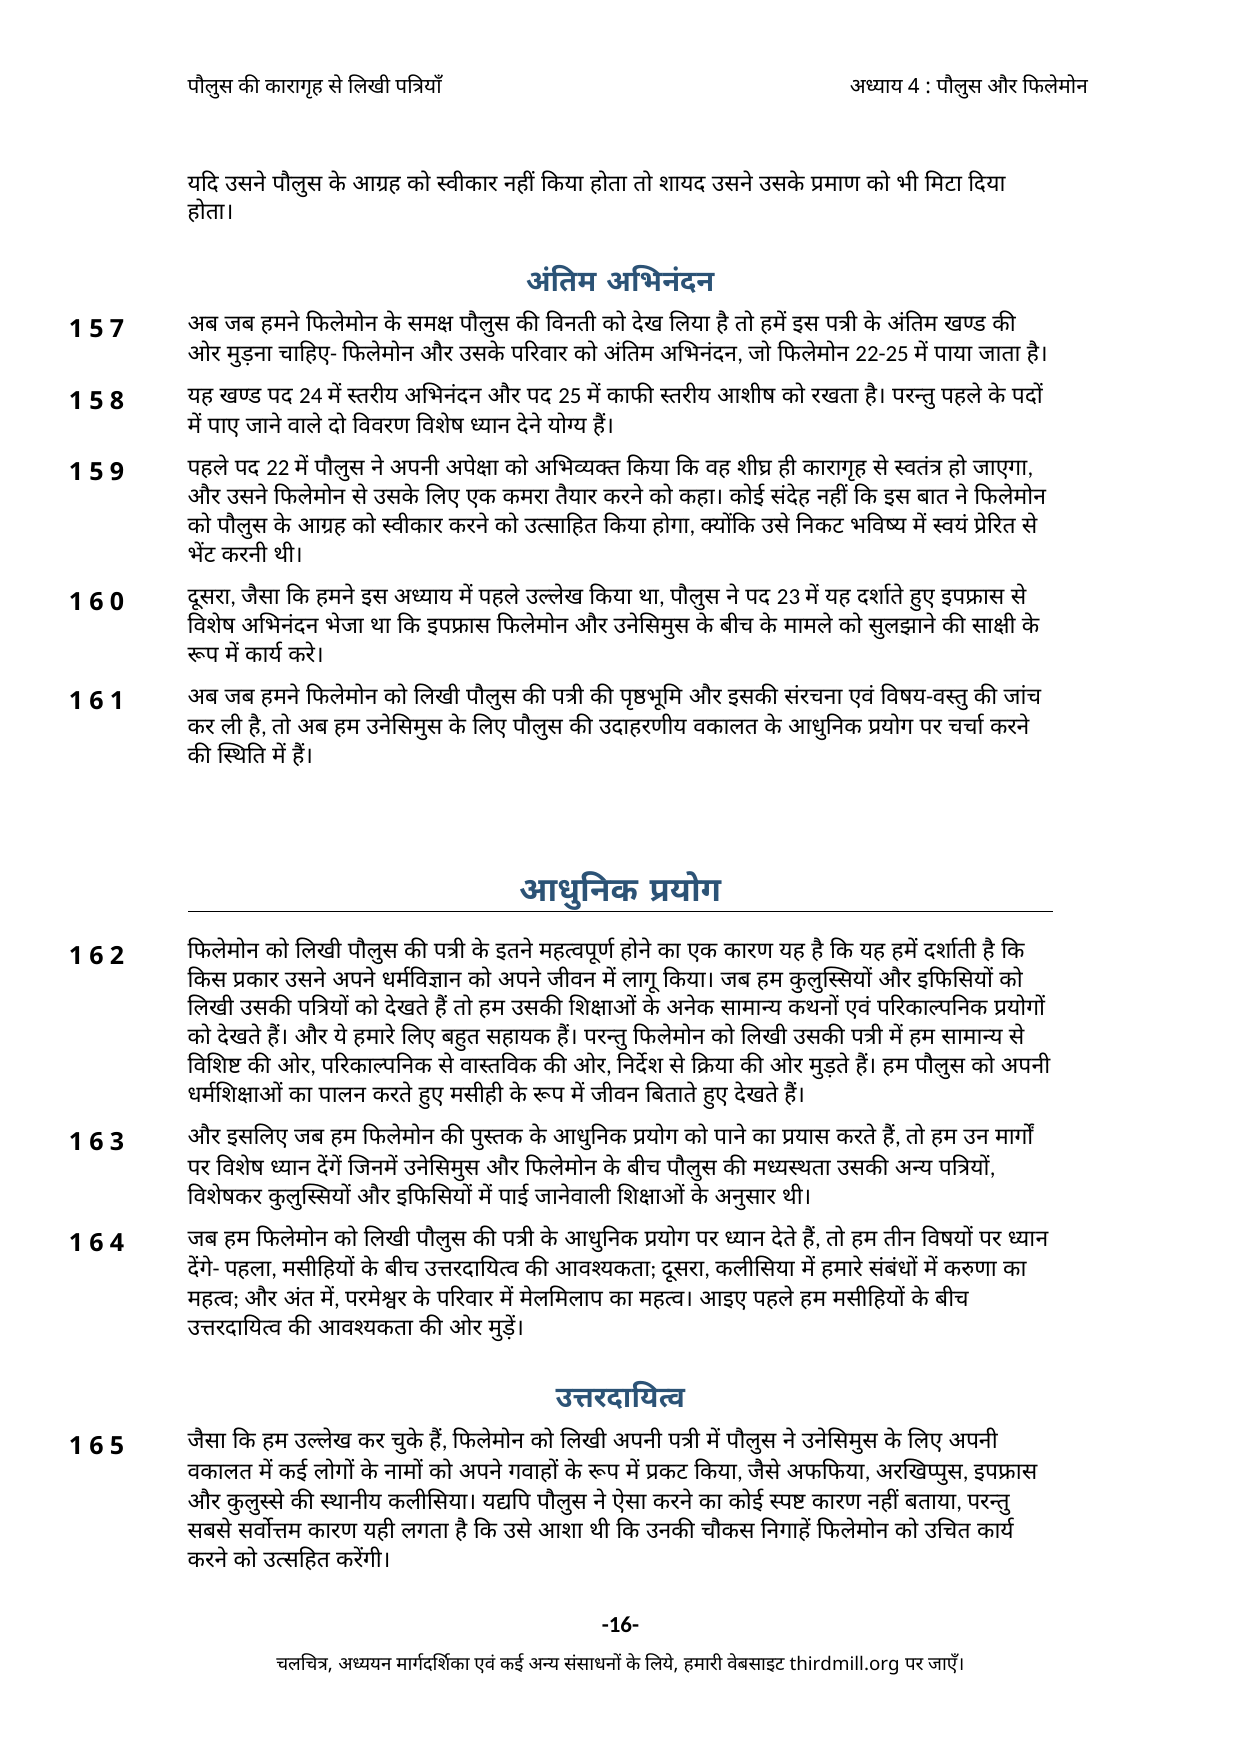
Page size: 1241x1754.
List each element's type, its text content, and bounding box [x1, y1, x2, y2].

subtitle आधुनिक प्रयोग [187, 871, 1053, 912]
subtitle उत्तरदायित्व [187, 1380, 1053, 1414]
text और इसलिए जब हम फिलेमोन की पुस्तक के आधुनिक प्रयोग को पाने का प्रयास करते हैं, तो हम उन मार्गों पर विशेष ध्यान देंगें जिनमें उनेसिमुस और फिलेमोन के बीच पौलुस की मध्यस्थता उसकी अन्य पत्रियों, विशेषकर कुलुस्सियों और इफिसियों में पाई जानेवाली शिक्षाओं के अनुसार थी। [187, 1122, 1053, 1209]
text दूसरा, जैसा कि हमने इस अध्याय में पहले उल्लेख किया था, पौलुस ने पद 23 में यह दर्शाते हुए इपफ्रास से विशेष अभिनंदन भेजा था कि इपफ्रास फिलेमोन और उनेसिमुस के बीच के मामले को सुलझाने की साक्षी के रूप में कार्य करे। [187, 582, 1053, 667]
text जब हम फिलेमोन को लिखी पौलुस की पत्री के आधुनिक प्रयोग पर ध्यान देते हैं, तो हम तीन विषयों पर ध्यान देंगे- पहला, मसीहियों के बीच उत्तरदायित्व की आवश्यकता; दूसरा, कलीसिया में हमारे संबंधों में करुणा का महत्व; और अंत में, परमेश्वर के परिवार में मेलमिलाप का महत्व। आइए पहले हम मसीहियों के बीच उत्तरदायित्व की आवश्यकता की ओर मुड़ें। [187, 1224, 1053, 1341]
text फिलेमोन को लिखी पौलुस की पत्री के इतने महत्वपूर्ण होने का एक कारण यह है कि यह हमें दर्शाती है कि किस प्रकार उसने अपने धर्मविज्ञान को अपने जीवन में लागू किया। जब हम कुलुस्सियों और इफिसियों को लिखी उसकी पत्रियों को देखते हैं तो हम उसकी शिक्षाओं के अनेक सामान्य कथनों एवं परिकाल्पनिक प्रयोगों को देखते हैं। और ये हमारे लिए बहुत सहायक हैं। परन्तु फिलेमोन को लिखी उसकी पत्री में हम सामान्य से विशिष्ट की ओर, परिकाल्पनिक से वास्तविक की ओर, निर्देश से क्रिया की ओर मुड़ते हैं। हम पौलुस को अपनी धर्मशिक्षाओं का पालन करते हुए मसीही के रूप में जीवन बिताते हुए देखते हैं। [187, 937, 1053, 1108]
subtitle अंतिम अभिनंदन [187, 264, 1053, 298]
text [187, 169, 1053, 224]
text अब जब हमने फिलेमोन के समक्ष पौलुस की विनती को देख लिया है तो हमें इस पत्री के अंतिम खण्ड की ओर मुड़ना चाहिए- फिलेमोन और उसके परिवार को अंतिम अभिनंदन, जो फिलेमोन 22-25 में पाया जाता है। [187, 310, 1053, 367]
text जैसा कि हम उल्लेख कर चुके हैं, फिलेमोन को लिखी अपनी पत्री में पौलुस ने उनेसिमुस के लिए अपनी वकालत में कई लोगों के नामों को अपने गवाहों के रूप में प्रकट किया, जैसे अफफिया, अरखिप्पुस, इपफ्रास और कुलुस्से की स्थानीय कलीसिया। यद्यपि पौलुस ने ऐसा करने का कोई स्पष्ट कारण नहीं बताया, परन्तु सबसे सर्वोत्तम कारण यही लगता है कि उसे आशा थी कि उनकी चौकस निगाहें फिलेमोन को उचित कार्य करने को उत्सहित करेंगी। [187, 1427, 1053, 1572]
text यह खण्ड पद 24 में स्तरीय अभिनंदन और पद 25 में काफी स्तरीय आशीष को रखता है। परन्तु पहले के पदों में पाए जाने वाले दो विवरण विशेष ध्यान देने योग्य हैं। [187, 382, 1053, 438]
text पहले पद 22 में पौलुस ने अपनी अपेक्षा को अभिव्यक्त किया कि वह शीघ्र ही कारागृह से स्वतंत्र हो जाएगा, और उसने फिलेमोन से उसके लिए एक कमरा तैयार करने को कहा। कोई संदेह नहीं कि इस बात ने फिलेमोन को पौलुस के आग्रह को स्वीकार करने को उत्साहित किया होगा, क्योंकि उसे निकट भविष्य में स्वयं प्रेरित से भेंट करनी थी। [187, 453, 1053, 568]
text अब जब हमने फिलेमोन को लिखी पौलुस की पत्री की पृष्ठभूमि और इसकी संरचना एवं विषय-वस्तु की जांच कर ली है, तो अब हम उनेसिमुस के लिए पौलुस की उदाहरणीय वकालत के आधुनिक प्रयोग पर चर्चा करने की स्थिति में हैं। [187, 682, 1053, 768]
